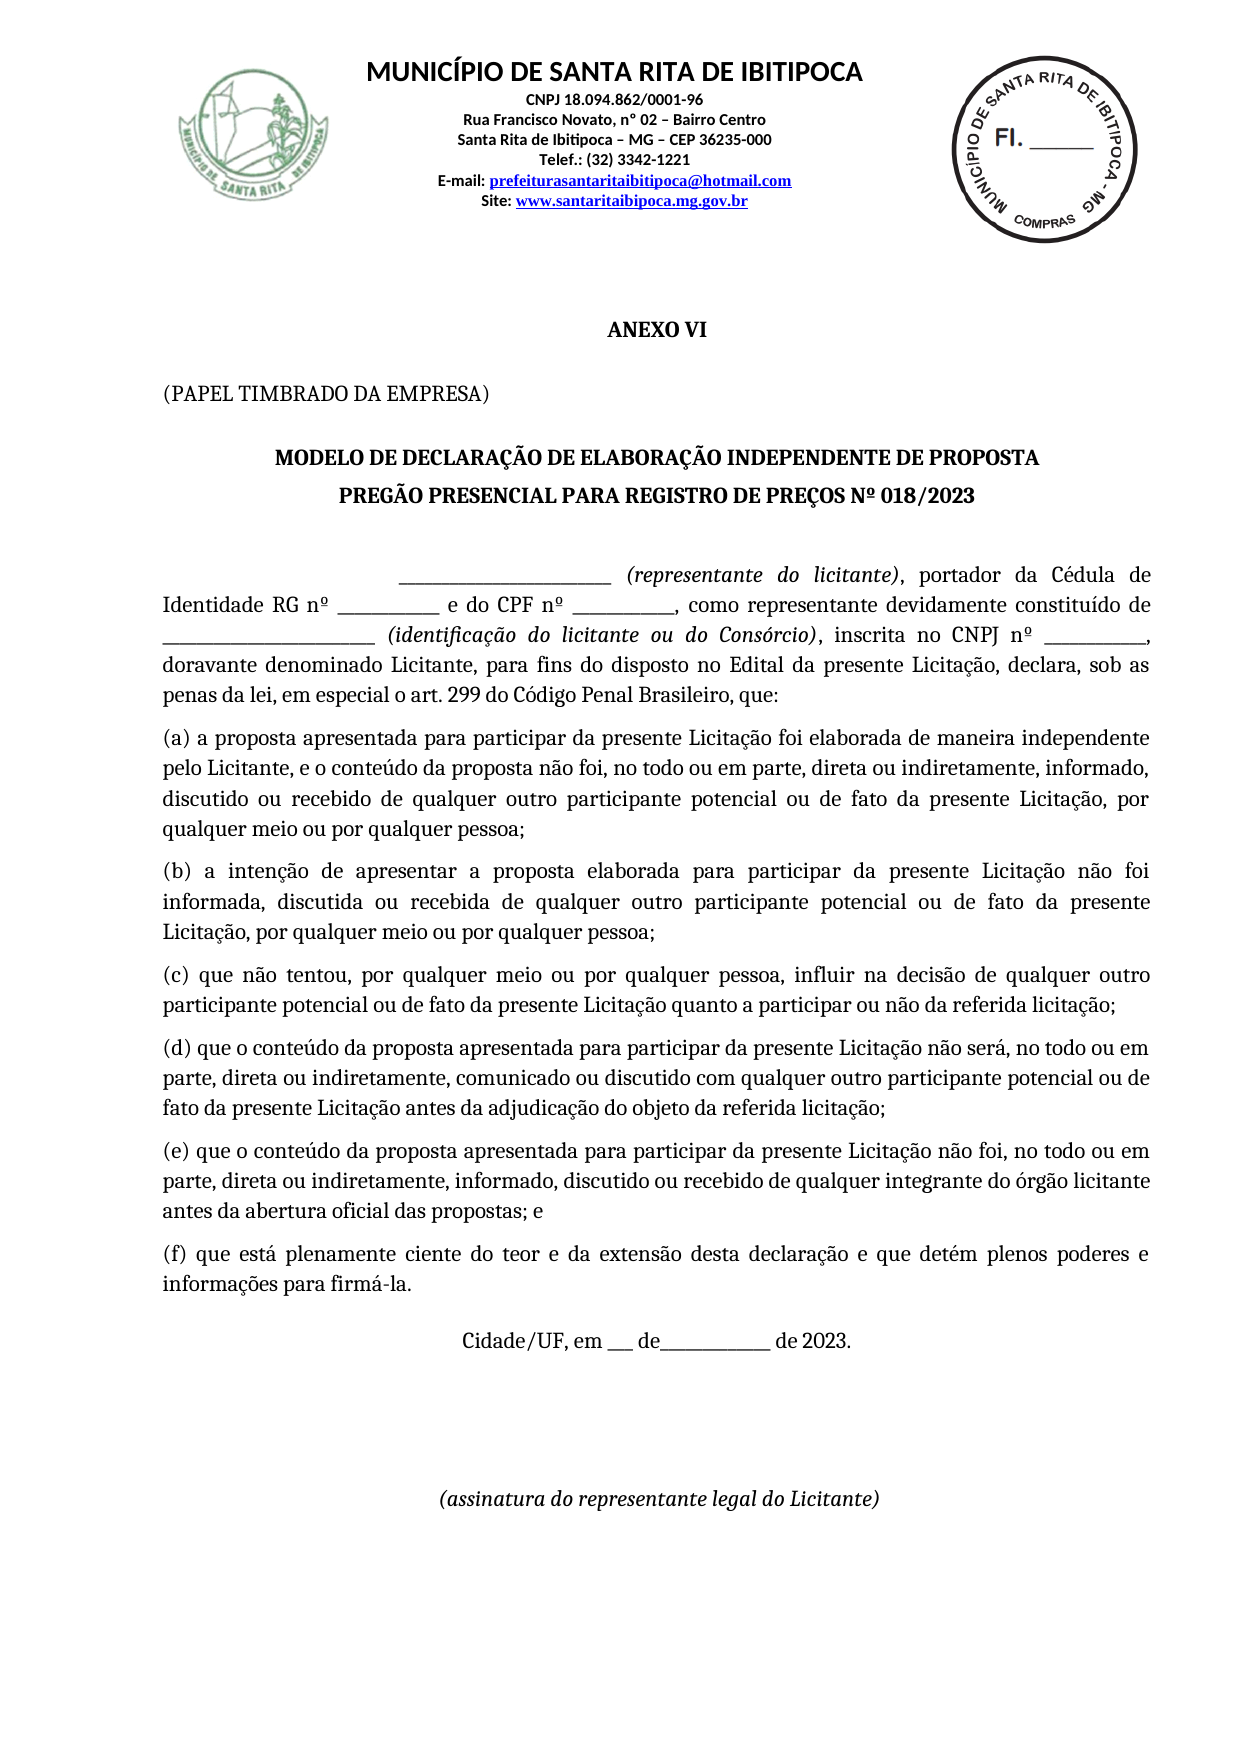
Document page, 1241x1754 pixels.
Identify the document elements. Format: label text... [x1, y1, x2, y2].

text _________________________ (representante do licitante), portador da Cédula de Identidade RG nº ____________ e do CPF nº ____________, como representante devidamente constituído de _________________________ (identificação do licitante ou do Consórcio), inscrita no CNPJ nº ____________, doravante denominado Licitante, para fins do disposto no Edital da presente Licitação, declara, sob as penas da lei, em especial o art. 299 do Código Penal Brasileiro, que: [162, 561, 1152, 709]
text Cidade/UF, em ___ de_____________ de 2023. [162, 1327, 1152, 1354]
text PREGÃO PRESENCIAL PARA REGISTRO DE PREÇOS Nº 018/2023 [162, 483, 1152, 509]
text (assinatura do representante legal do Licitante) [162, 1485, 1152, 1512]
text (c) que não tentou, por qualquer meio ou por qualquer pessoa, influir na decisão de qualquer outro participante potencial ou de fato da presente Licitação quanto a participar ou não da referida licitação; [162, 961, 1152, 1018]
text MODELO DE DECLARAÇÃO DE ELABORAÇÃO INDEPENDENTE DE PROPOSTA [162, 444, 1152, 471]
text ANEXO VI [162, 317, 1152, 343]
picture [934, 46, 1152, 251]
text (f) que está plenamente ciente do teor e da extensão desta declaração e que detém plenos poderes e informações para firmá-la. [162, 1241, 1152, 1297]
text (d) que o conteúdo da proposta apresentada para participar da presente Licitação não será, no todo ou em parte, direta ou indiretamente, comunicado ou discutido com qualquer outro participante potencial ou de fato da presente Licitação antes da adjudicação do objeto da referida licitação; [162, 1034, 1152, 1121]
picture [162, 53, 344, 212]
text (b) a intenção de apresentar a proposta elaborada para participar da presente Licitação não foi informada, discutida ou recebida de qualquer outro participante potencial ou de fato da presente Licitação, por qualquer meio ou por qualquer pessoa; [162, 858, 1152, 945]
text (PAPEL TIMBRADO DA EMPRESA) [162, 380, 1152, 407]
text (a) a proposta apresentada para participar da presente Licitação foi elaborada de maneira independente pelo Licitante, e o conteúdo da proposta não foi, no todo ou em parte, direta ou indiretamente, informado, discutido ou recebido de qualquer outro participante potencial ou de fato da presente Licitação, por qualquer meio ou por qualquer pessoa; [162, 725, 1152, 842]
text (e) que o conteúdo da proposta apresentada para participar da presente Licitação não foi, no todo ou em parte, direta ou indiretamente, informado, discutido ou recebido de qualquer integrante do órgão licitante antes da abertura oficial das propostas; e [162, 1137, 1152, 1224]
